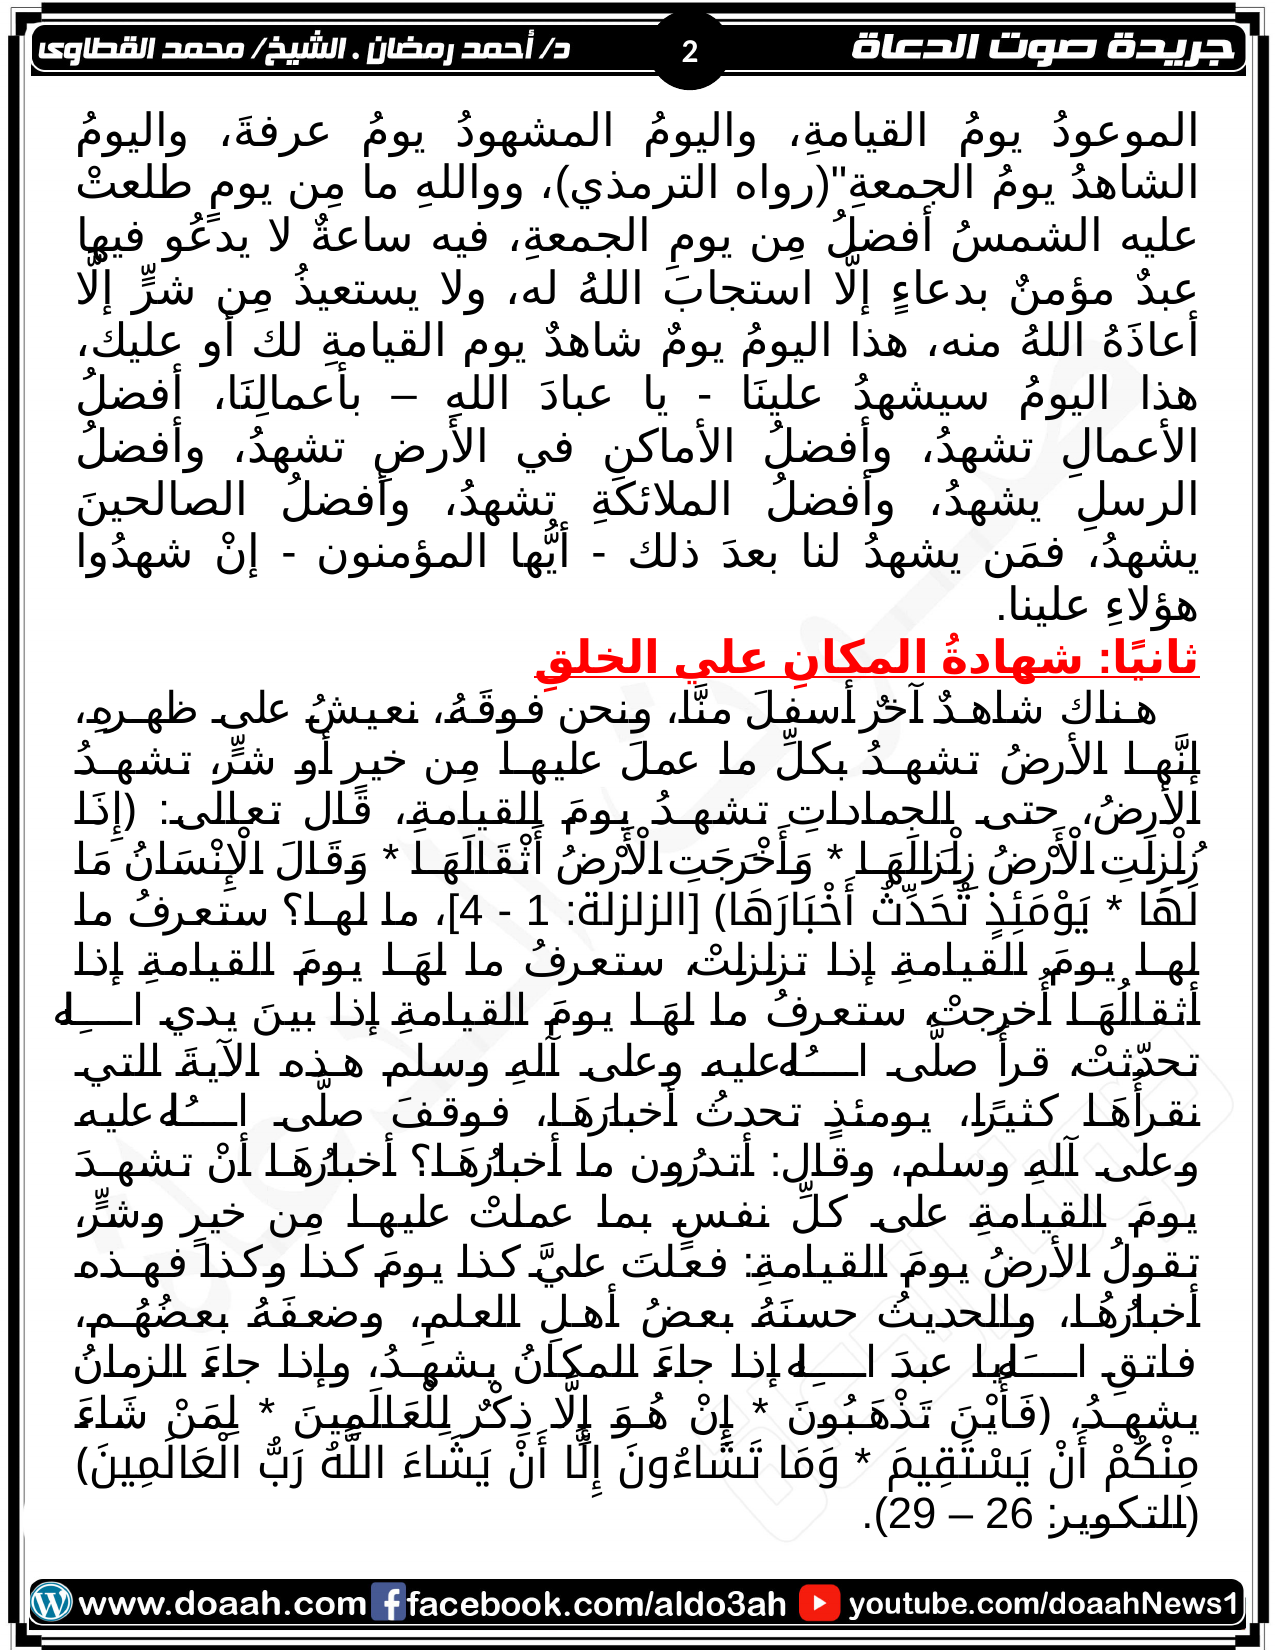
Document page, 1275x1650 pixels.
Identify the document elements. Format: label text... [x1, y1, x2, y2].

picture [0, 0, 1275, 1650]
text هناك شاهدٌ آخرٌ أسفلَ منَّا، ونحن فوقَهُ، نعيشُ على ظهرهِ، إنَّها الأرضُ تشهدُ بكلِّ ما عملَ عليها مِن خيرٍ أو شرٍّ، تشهدُ الأرضُ، حتى الجماداتِ تشهدُ يومَ القيامةِ، قال تعالى: ﴿إِذَا زُلْزِلَتِ الْأَرْضُ زِلْزَالَهَا * وَأَخْرَجَتِ الْأَرْضُ أَثْقَالَهَا * وَقَالَ الْإِنْسَانُ مَا لَهَا * يَوْمَئِذٍ تُحَدِّثُ أَخْبَارَهَا﴾ [الزلزلة: 1 - 4]، ما لها؟ ستعرفُ ما لها يومَ القيامةِ إذا تزلزلتْ، ستعرفُ ما لهَا يومَ القيامةِ إذا أثقالُهَا أُخرجتْ، ستعرفُ ما لهَا يومَ القيامةِ إذا بينَ يدي اللهِ تحدّثتْ، قرأَ صلَّى اللهُ عليه وعلى آلهِ وسلم هذه الآيةَ التي نقرأُهَا كثيرًا، يومئذٍ تحدثُ أخبارَهَا، فوقفَ صلَّى اللهُ عليه وعلى آلهِ وسلم، وقال: أتدرُون ما أخبارُهَا؟ أخبارُهَا أنْ تشهدَ يومَ القيامةِ على كلِّ نفسٍ بما عملتْ عليها مِن خيرٍ وشرٍّ، تقولُ الأرضُ يومَ القيامةِ: فعلتَ عليَّ كذا يومَ كذا وكذا فهذه أخبارُهُا، والحديثُ حسنَهُ بعضُ أهلِ العلمِ، وضعفَهُ بعضُهُم، فاتقِ اللهَ يا عبدَ اللهِ، إذا جاءَ المكانُ يشهدُ، وإذا جاءَ الزمانُ يشهدُ، ﴿فَأَيْنَ تَذْهَبُونَ * إِنْ هُوَ إِلَّا ذِكْرٌ لِلْعَالَمِينَ * لِمَنْ شَاءَ مِنْكُمْ أَنْ يَسْتَقِيمَ * وَمَا تَشَاءُونَ إِلَّا أَنْ يَشَاءَ اللَّهُ رَبُّ الْعَالَمِينَ﴾ (التكوير: 26 – 29). [75, 683, 1200, 1538]
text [75, 103, 1200, 630]
text ثانيًا: شهادةُ المكانِ علي الخلقِ [75, 630, 1200, 683]
